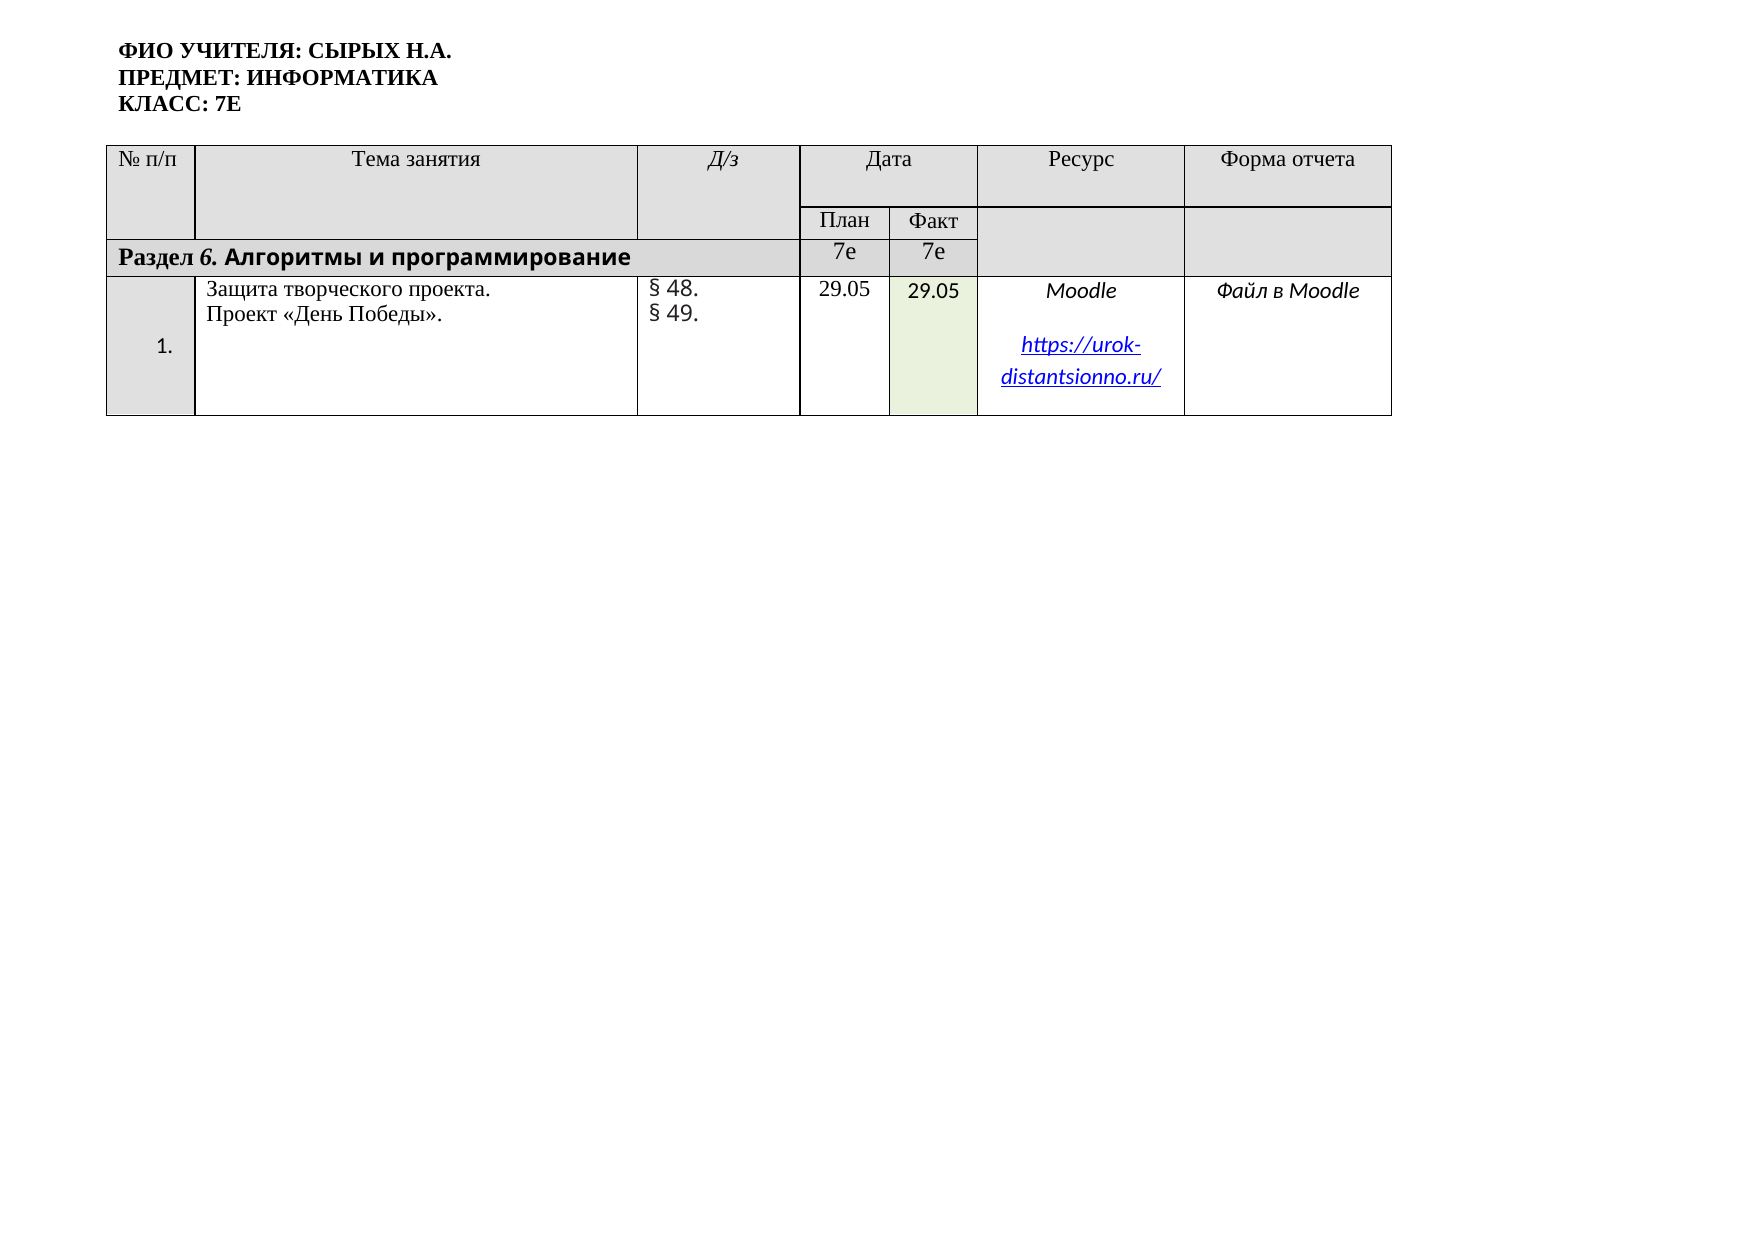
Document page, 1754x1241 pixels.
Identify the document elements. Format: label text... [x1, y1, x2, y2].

table_header № п/п [107, 146, 194, 239]
table_header Форма отчета [1185, 146, 1391, 206]
table_cell 7е [801, 240, 889, 276]
text ПРЕДМЕТ: ИНФОРМАТИКА [118, 64, 1638, 90]
table_cell 29.05 [801, 277, 889, 414]
table_header Ресурс [978, 146, 1184, 206]
table_cell Файл в Moodle [1185, 277, 1391, 414]
table_cell [107, 277, 194, 414]
text КЛАСС: 7Е [118, 90, 1638, 117]
table_header Тема занятия [196, 146, 637, 239]
table_cell Факт [890, 208, 977, 239]
table_header Д/з [638, 146, 799, 239]
text ФИО учителя: Сырых Н.А. [118, 37, 1638, 64]
table_cell § 48. § 49. [638, 277, 799, 414]
table_cell 7е [890, 240, 977, 276]
table_header Дата [801, 146, 977, 206]
table_cell Защита творческого проекта. Проект «День Победы». [196, 277, 637, 414]
table_cell [1185, 208, 1391, 276]
table_cell Moodle https://urok-distantsionno.ru/ [978, 277, 1184, 414]
table_cell [978, 208, 1184, 276]
table_cell 29.05 [890, 277, 977, 414]
table_cell План [801, 208, 889, 239]
table_cell Раздел 6. Алгоритмы и программирование [107, 240, 799, 276]
